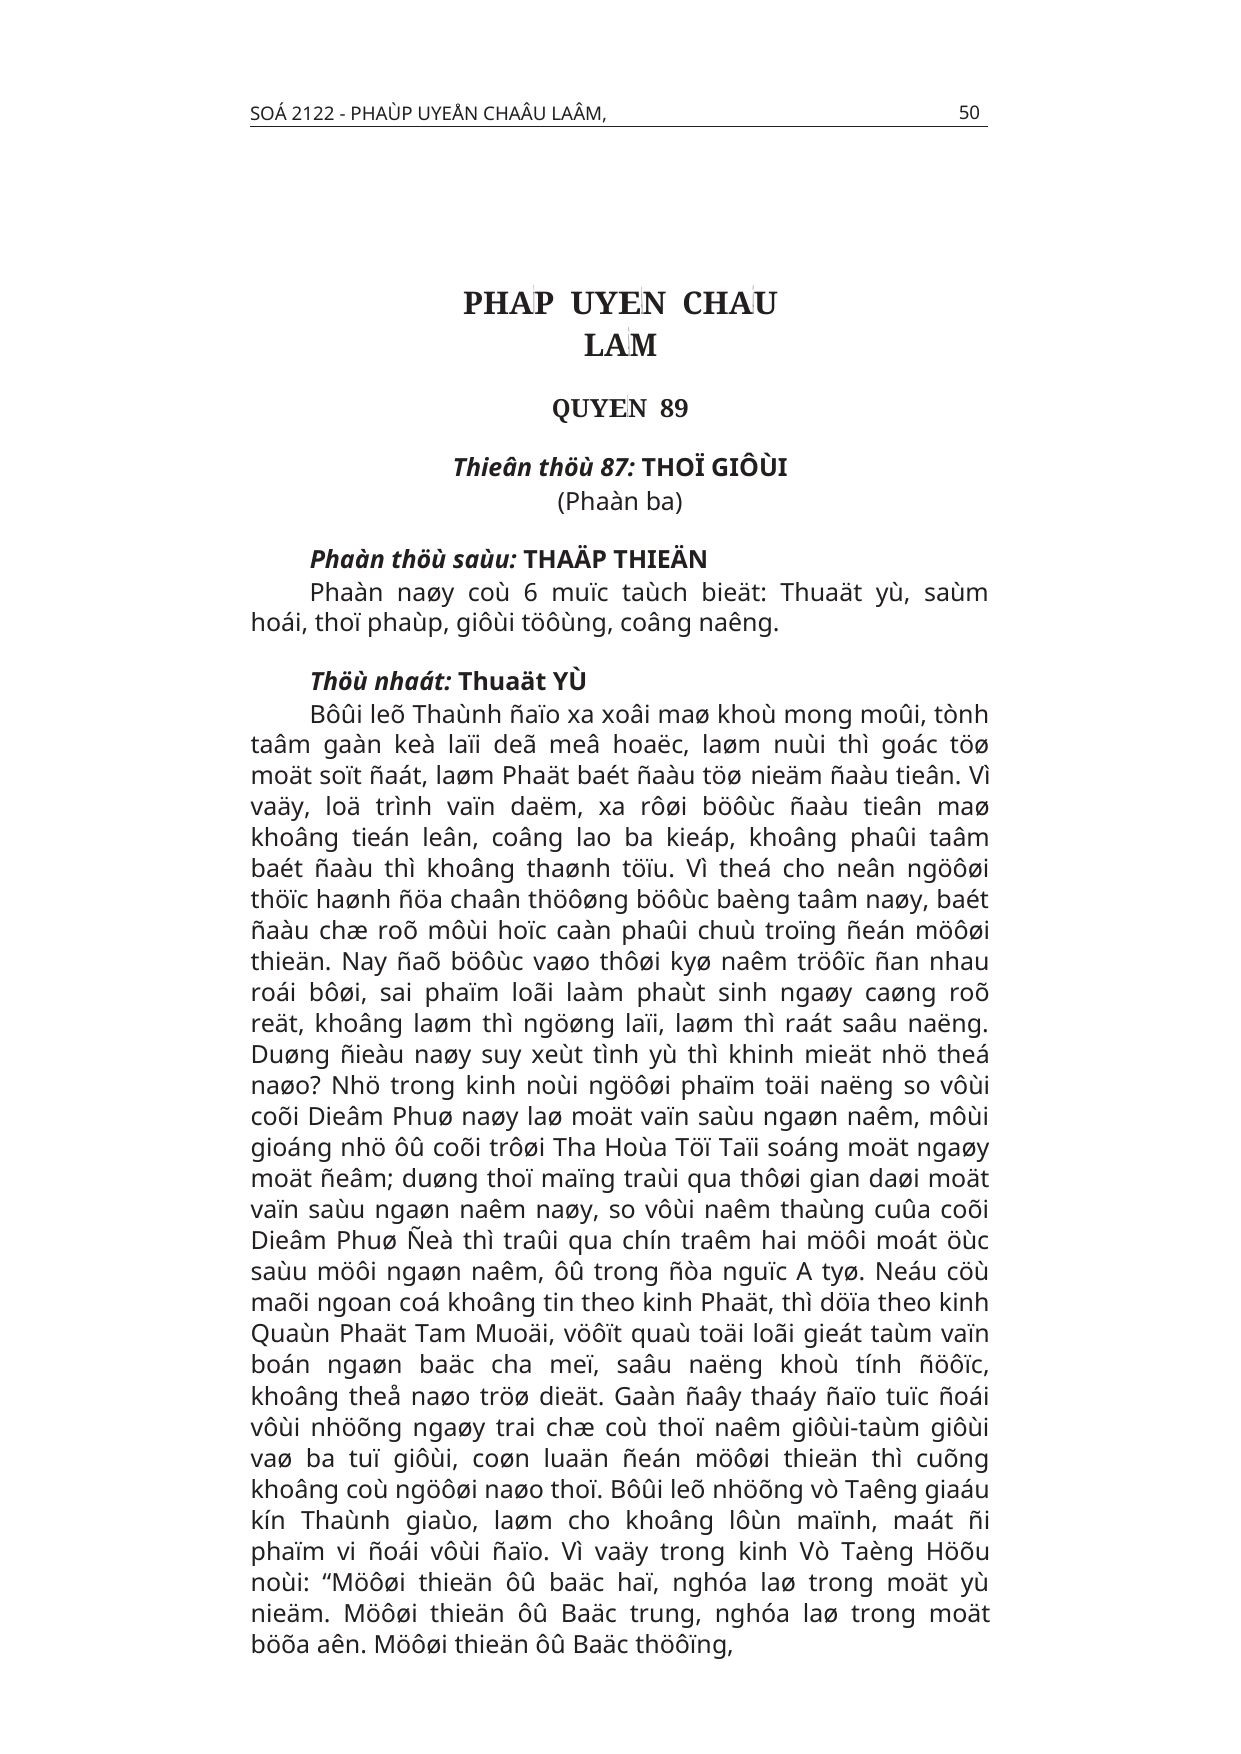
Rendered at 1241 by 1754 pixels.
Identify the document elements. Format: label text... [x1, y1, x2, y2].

title PHAÙP UYEÅN CHAÂU LAÂM [420, 281, 821, 366]
text Thieân thöù 87: THOÏ GIÔÙI (Phaàn ba) [419, 449, 821, 517]
text Phaàn thöù saùu: THAÄP THIEÄN [309, 542, 1092, 575]
text Bôûi leõ Thaùnh ñaïo xa xoâi maø khoù mong moûi, tònh taâm gaàn keà laïi deã meâ hoaëc, laøm nuùi thì goác töø moät soït ñaát, laøm Phaät baét ñaàu töø nieäm ñaàu tieân. Vì vaäy, loä trình vaïn daëm, xa rôøi böôùc ñaàu tieân maø khoâng tieán leân, coâng lao ba kieáp, khoâng phaûi taâm baét ñaàu thì khoâng thaønh töïu. Vì theá cho neân ngöôøi thöïc haønh ñöa chaân thöôøng böôùc baèng taâm naøy, baét ñaàu chæ roõ môùi hoïc caàn phaûi chuù troïng ñeán möôøi thieän. Nay ñaõ böôùc vaøo thôøi kyø naêm tröôïc ñan nhau roái bôøi, sai phaïm loãi laàm phaùt sinh ngaøy caøng roõ reät, khoâng laøm thì ngöøng laïi, laøm thì raát saâu naëng. Duøng ñieàu naøy suy xeùt tình yù thì khinh mieät nhö theá naøo? Nhö trong kinh noùi ngöôøi phaïm toäi naëng so vôùi coõi Dieâm Phuø naøy laø moät vaïn saùu ngaøn naêm, môùi gioáng nhö ôû coõi trôøi Tha Hoùa Töï Taïi soáng moät ngaøy moät ñeâm; duøng thoï maïng traùi qua thôøi gian daøi moät vaïn saùu ngaøn naêm naøy, so vôùi naêm thaùng cuûa coõi Dieâm Phuø Ñeà thì traûi qua chín traêm hai möôi moát öùc saùu möôi ngaøn naêm, ôû trong ñòa nguïc A tyø. Neáu cöù maõi ngoan coá khoâng tin theo kinh Phaät, thì döïa theo kinh Quaùn Phaät Tam Muoäi, vöôït quaù toäi loãi gieát taùm vaïn boán ngaøn baäc cha meï, saâu naëng khoù tính ñöôïc, khoâng theå naøo tröø dieät. Gaàn ñaây thaáy ñaïo tuïc ñoái vôùi nhöõng ngaøy trai chæ coù thoï naêm giôùi-taùm giôùi vaø ba tuï giôùi, coøn luaän ñeán möôøi thieän thì cuõng khoâng coù ngöôøi naøo thoï. Bôûi leõ nhöõng vò Taêng giaáu kín Thaùnh giaùo, laøm cho khoâng lôùn maïnh, maát ñi phaïm vi ñoái vôùi ñaïo. Vì vaäy trong kinh Vò Taèng Höõu noùi: “Möôøi thieän ôû baäc haï, nghóa laø trong moät yù nieäm. Möôøi thieän ôû Baäc trung, nghóa laø trong moät böõa aên. Möôøi thieän ôû Baäc thöôïng, [250, 698, 990, 1661]
text Phaàn naøy coù 6 muïc taùch bieät: Thuaät yù, saùm hoái, thoï phaùp, giôùi töôùng, coâng naêng. [250, 577, 989, 639]
text QUYEÅN 89 [419, 391, 821, 424]
text Thöù nhaát: Thuaät YÙ [309, 663, 1092, 697]
